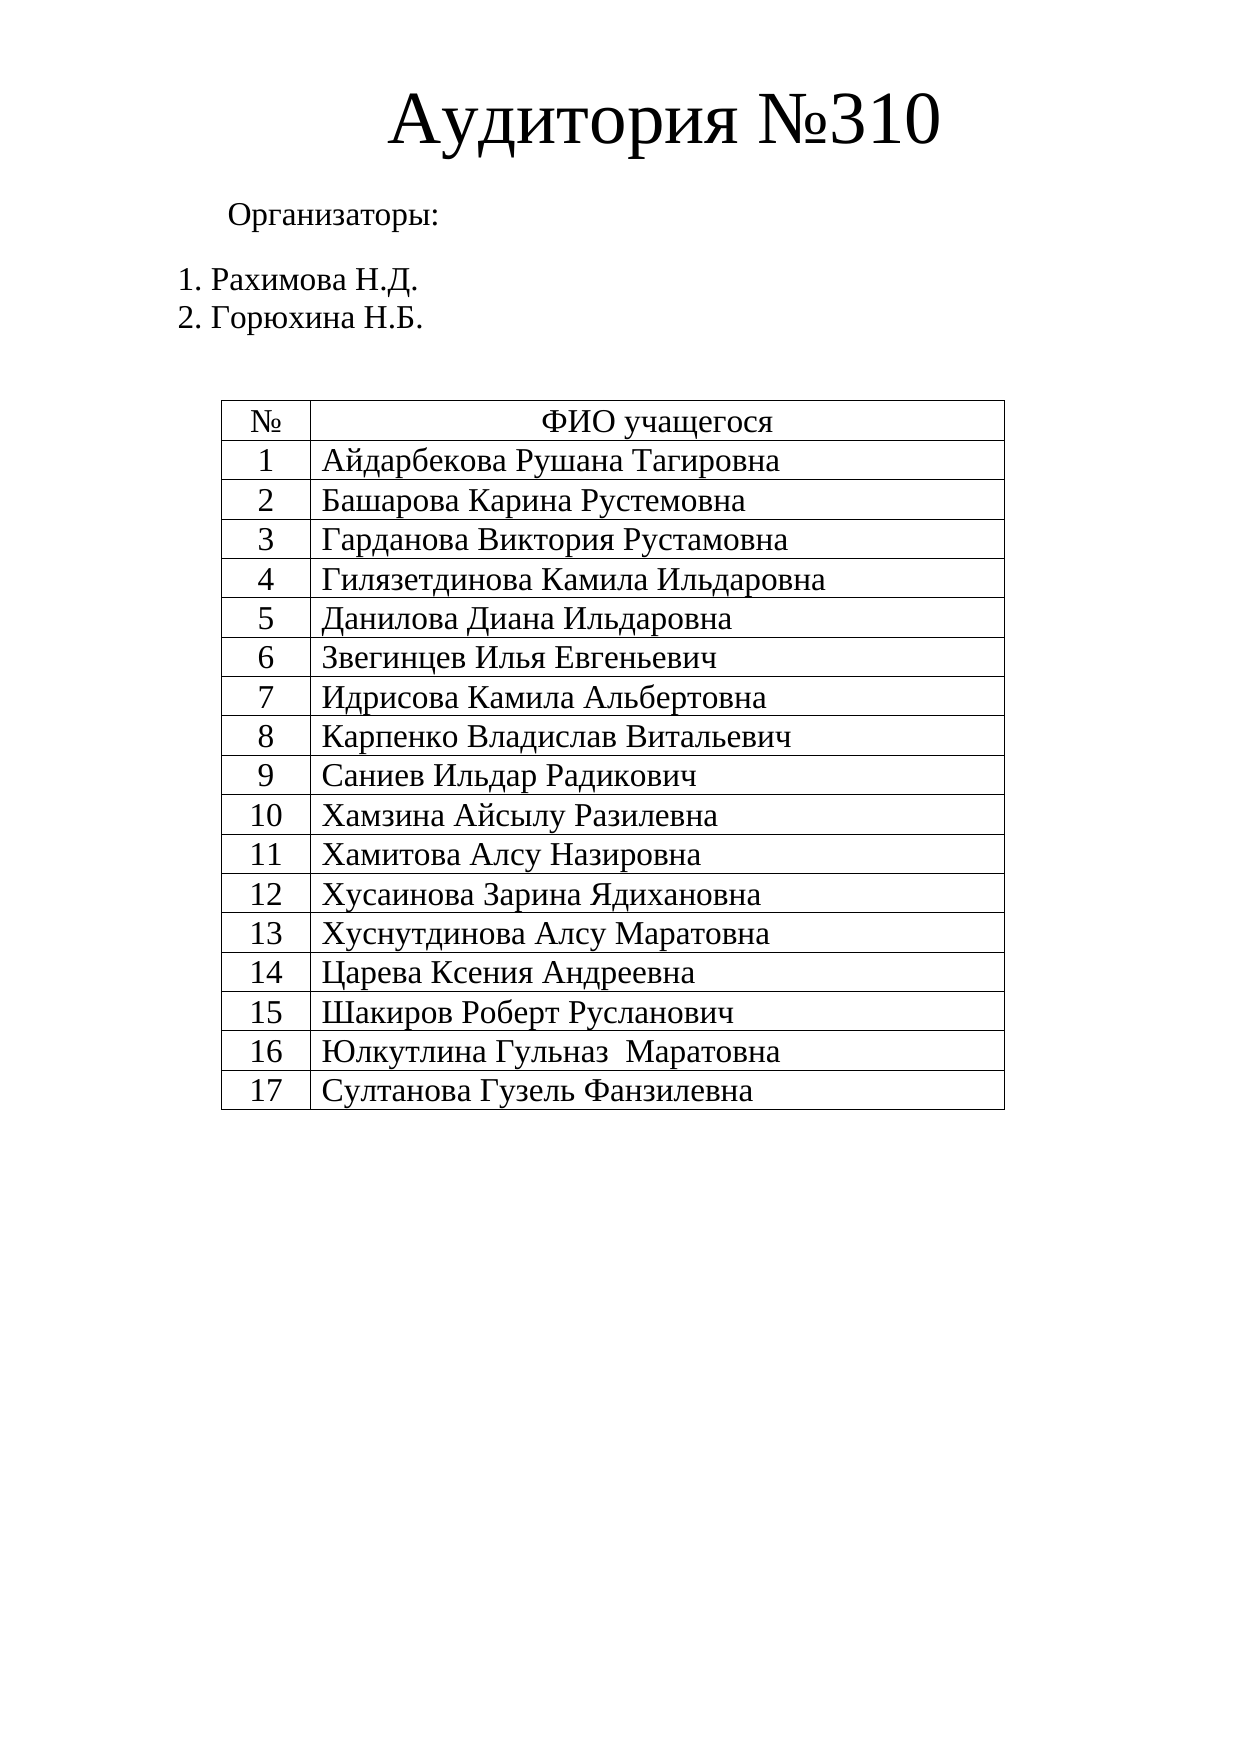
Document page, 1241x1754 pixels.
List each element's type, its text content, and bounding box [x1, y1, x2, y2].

table_cell Хуснутдинова Алсу Маратовна [311, 913, 1004, 952]
text Организаторы: [177, 194, 1152, 232]
table_cell Шакиров Роберт Русланович [311, 992, 1004, 1030]
table_cell 12 [222, 874, 310, 912]
table_cell Саниев Ильдар Радикович [311, 756, 1004, 794]
table_cell 17 [222, 1071, 310, 1109]
table_header ФИО учащегося [311, 401, 1004, 440]
table_cell 13 [222, 913, 310, 952]
table_cell Башарова Карина Рустемовна [311, 480, 1004, 518]
table_header № [222, 401, 310, 440]
table_cell 1 [222, 441, 310, 479]
table_cell 5 [222, 598, 310, 637]
table_cell Гилязетдинова Камила Ильдаровна [311, 559, 1004, 597]
table_cell 2 [222, 480, 310, 518]
table_cell Айдарбекова Рушана Тагировна [311, 441, 1004, 479]
table_cell Звегинцев Илья Евгеньевич [311, 638, 1004, 676]
table_cell 6 [222, 638, 310, 676]
table_cell Данилова Диана Ильдаровна [311, 598, 1004, 637]
table_cell Гарданова Виктория Рустамовна [311, 520, 1004, 558]
table_cell Хамитова Алсу Назировна [311, 835, 1004, 873]
table_cell Хусаинова Зарина Ядихановна [311, 874, 1004, 912]
table_cell 8 [222, 716, 310, 755]
table_cell Идрисова Камила Альбертовна [311, 677, 1004, 715]
table_cell Царева Ксения Андреевна [311, 953, 1004, 991]
table_cell Карпенко Владислав Витальевич [311, 716, 1004, 755]
table_cell 14 [222, 953, 310, 991]
table_cell 9 [222, 756, 310, 794]
table_cell 16 [222, 1031, 310, 1070]
table_cell 7 [222, 677, 310, 715]
table_cell 3 [222, 520, 310, 558]
table_cell 15 [222, 992, 310, 1030]
text 2. Горюхина Н.Б. [177, 297, 1152, 335]
table_cell Хамзина Айсылу Разилевна [311, 795, 1004, 833]
text 1. Рахимова Н.Д. [177, 259, 1152, 297]
table_cell 11 [222, 835, 310, 873]
table_cell Юлкутлина Гульназ Маратовна [311, 1031, 1004, 1070]
table_cell Султанова Гузель Фанзилевна [311, 1071, 1004, 1109]
table_cell 10 [222, 795, 310, 833]
text Аудитория №310 [177, 74, 1152, 160]
table_cell 4 [222, 559, 310, 597]
